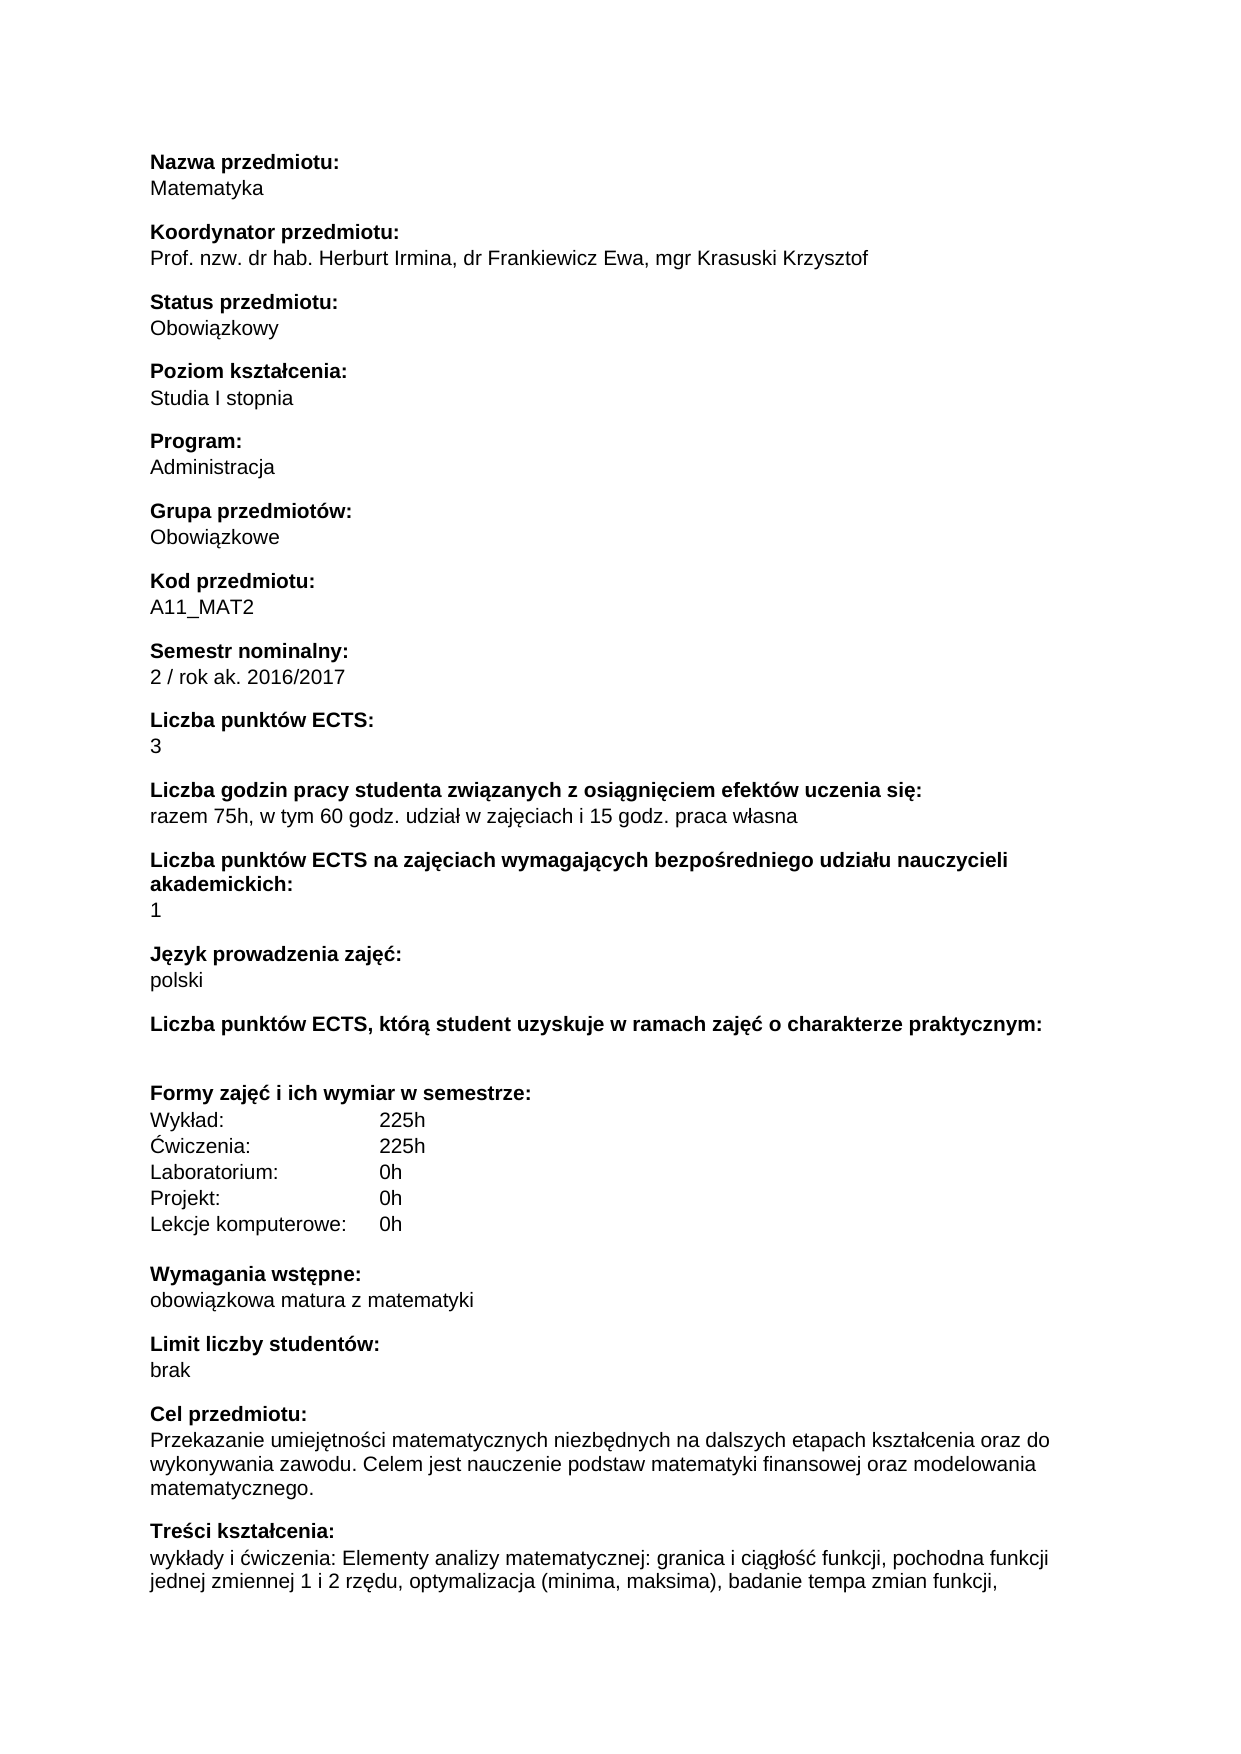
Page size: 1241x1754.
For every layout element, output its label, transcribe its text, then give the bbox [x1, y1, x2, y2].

text Semestr nominalny: [150, 638, 1090, 662]
text Limit liczby studentów: [150, 1332, 1090, 1356]
text Program: [150, 429, 1090, 453]
text Obowiązkowy [150, 316, 1090, 339]
text Formy zajęć i ich wymiar w semestrze: [150, 1081, 1090, 1105]
text razem 75h, w tym 60 godz. udział w zajęciach i 15 godz. praca własna [150, 804, 1090, 828]
text Studia I stopnia [150, 385, 1090, 409]
table_header Wykład: [140, 1108, 367, 1132]
text Koordynator przedmiotu: [150, 220, 1090, 244]
table_cell 0h [369, 1184, 597, 1210]
text Grupa przedmiotów: [150, 499, 1090, 523]
table_cell Ćwiczenia: [140, 1134, 367, 1158]
text Cel przedmiotu: [150, 1402, 1090, 1426]
table_cell Lekcje komputerowe: [140, 1212, 367, 1236]
text polski [150, 968, 1090, 992]
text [150, 1545, 1090, 1593]
text Kod przedmiotu: [150, 569, 1090, 593]
text 3 [150, 734, 1090, 758]
text Treści kształcenia: [150, 1519, 1090, 1543]
text Przekazanie umiejętności matematycznych niezbędnych na dalszych etapach kształcenia oraz do wykonywania zawodu. Celem jest nauczenie podstaw matematyki finansowej oraz modelowania matematycznego. [150, 1428, 1090, 1499]
text Liczba godzin pracy studenta związanych z osiągnięciem efektów uczenia się: [150, 778, 1090, 802]
table_cell 225h [369, 1132, 597, 1158]
text Liczba punktów ECTS: [150, 708, 1090, 732]
text Wymagania wstępne: [150, 1262, 1090, 1286]
text A11_MAT2 [150, 595, 1090, 619]
text Poziom kształcenia: [150, 359, 1090, 383]
text Status przedmiotu: [150, 289, 1090, 313]
text 2 / rok ak. 2016/2017 [150, 664, 1090, 688]
text 1 [150, 898, 1090, 922]
text Administracja [150, 455, 1090, 479]
text Prof. nzw. dr hab. Herburt Irmina, dr Frankiewicz Ewa, mgr Krasuski Krzysztof [150, 246, 1090, 270]
text Nazwa przedmiotu: [150, 150, 1090, 174]
text obowiązkowa matura z matematyki [150, 1288, 1090, 1312]
table_cell 0h [369, 1158, 597, 1184]
table_cell 0h [369, 1210, 597, 1236]
text Liczba punktów ECTS na zajęciach wymagających bezpośredniego udziału nauczycieli akademickich: [150, 848, 1090, 896]
text Liczba punktów ECTS, którą student uzyskuje w ramach zajęć o charakterze praktycznym: [150, 1011, 1090, 1035]
table_header 225h [369, 1108, 597, 1132]
text Obowiązkowe [150, 525, 1090, 549]
table_cell Laboratorium: [140, 1160, 367, 1184]
table_cell Projekt: [140, 1186, 367, 1210]
text Język prowadzenia zajęć: [150, 942, 1090, 966]
text Matematyka [150, 176, 1090, 200]
text brak [150, 1358, 1090, 1382]
